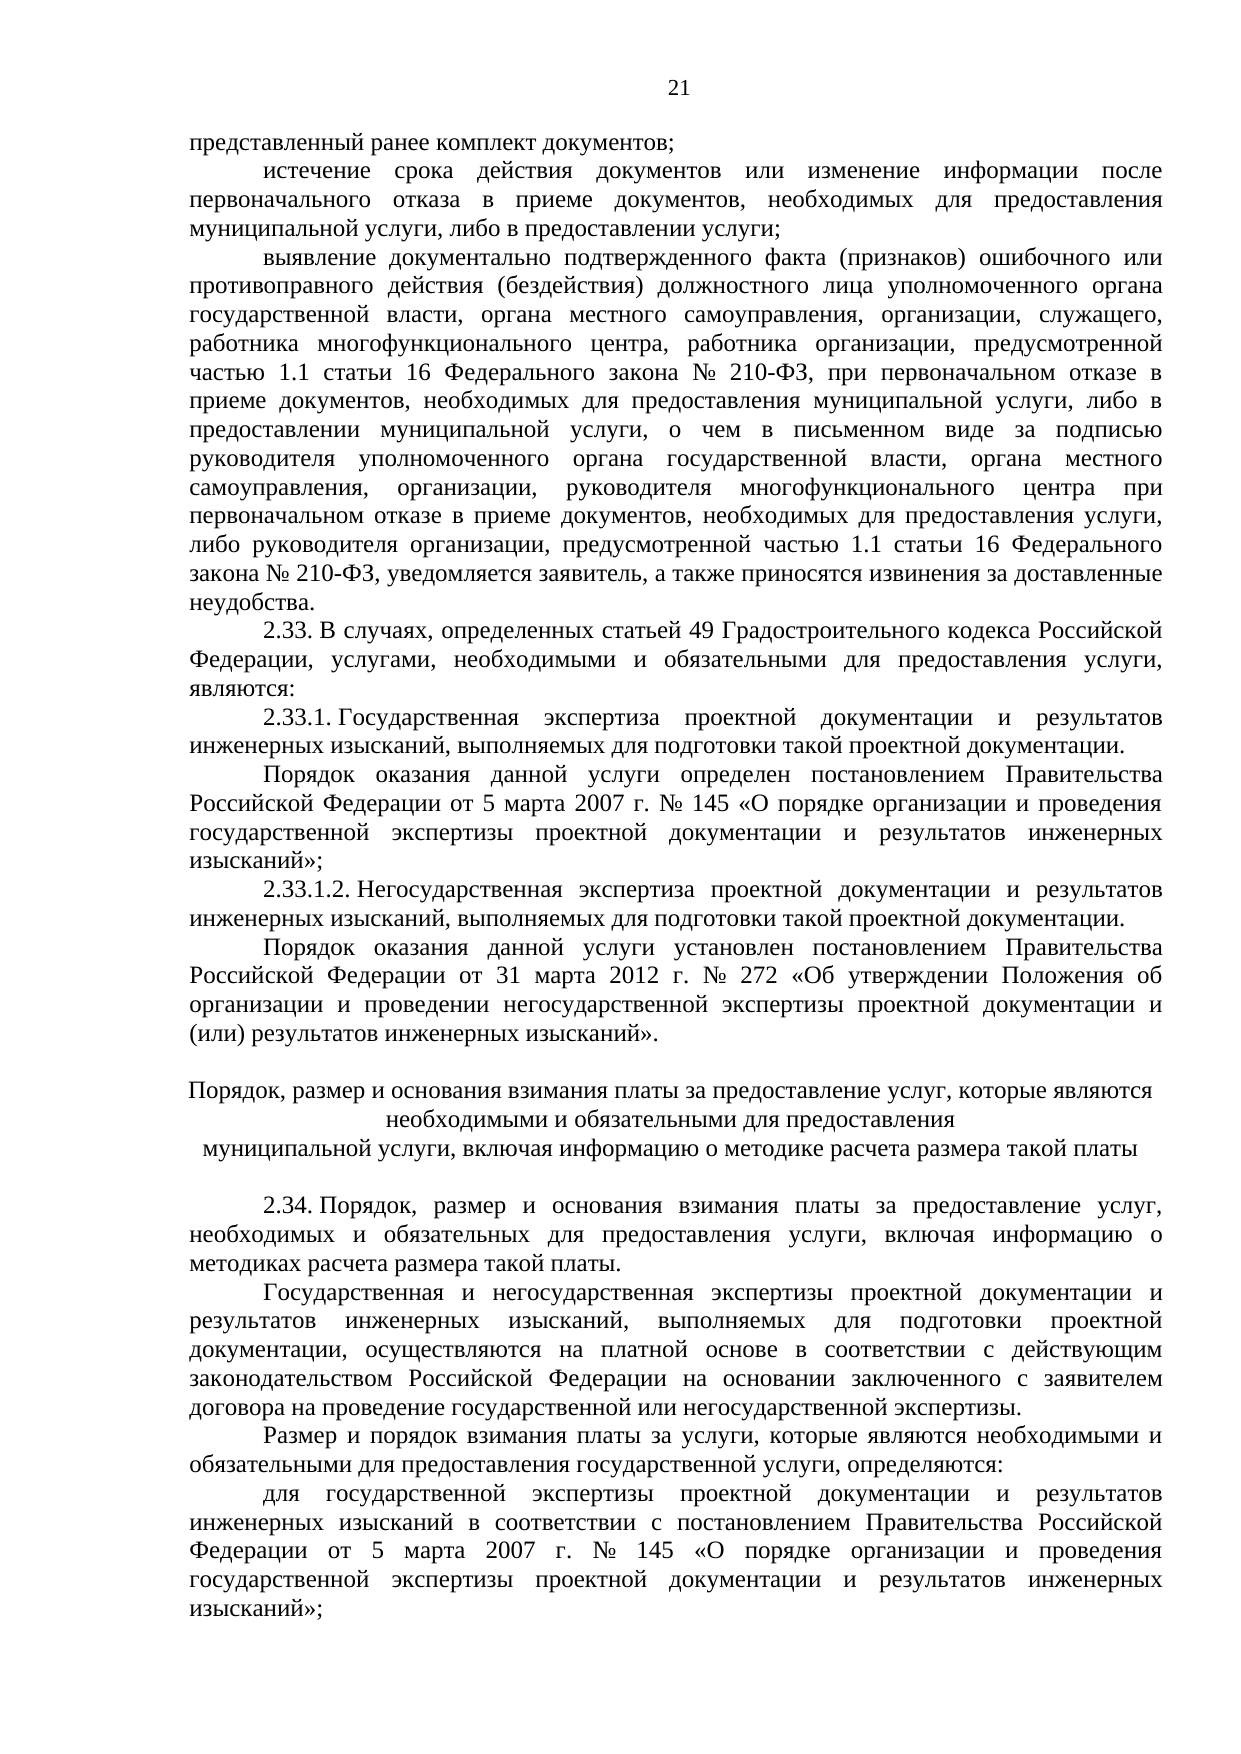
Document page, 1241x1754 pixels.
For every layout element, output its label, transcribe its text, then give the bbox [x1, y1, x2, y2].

text Порядок, размер и основания взимания платы за предоставление услуг, которые являются необходимыми и обязательными для предоставления [177, 1075, 1163, 1133]
text муниципальной услуги, включая информацию о методике расчета размера такой платы [177, 1133, 1163, 1162]
text выявление документально подтвержденного факта (признаков) ошибочного или противоправного действия (бездействия) должностного лица уполномоченного органа государственной власти, органа местного самоуправления, организации, служащего, работника многофункционального центра, работника организации, предусмотренной частью 1.1 статьи 16 Федерального закона № 210-ФЗ, при первоначальном отказе в приеме документов, необходимых для предоставления муниципальной услуги, либо в предоставлении муниципальной услуги, о чем в письменном виде за подписью руководителя уполномоченного органа государственной власти, органа местного самоуправления, организации, руководителя многофункционального центра при первоначальном отказе в приеме документов, необходимых для предоставления услуги, либо руководителя организации, предусмотренной частью 1.1 статьи 16 Федерального закона № 210-ФЗ, уведомляется заявитель, а также приносятся извинения за доставленные неудобства. [189, 242, 1163, 615]
text 2.33. В случаях, определенных статьей 49 Градостроительного кодекса Российской Федерации, услугами, необходимыми и обязательными для предоставления услуги, являются: [189, 615, 1163, 702]
text 2.33.1.2. Негосударственная экспертиза проектной документации и результатов инженерных изысканий, выполняемых для подготовки такой проектной документации. [189, 874, 1163, 932]
text Порядок оказания данной услуги определен постановлением Правительства Российской Федерации от 5 марта 2007 г. № 145 «О порядке организации и проведения государственной экспертизы проектной документации и результатов инженерных изысканий»; [189, 759, 1163, 874]
text Порядок оказания данной услуги установлен постановлением Правительства Российской Федерации от 31 марта 2012 г. № 272 «Об утверждении Положения об организации и проведении негосударственной экспертизы проектной документации и (или) результатов инженерных изысканий». [189, 932, 1163, 1047]
text истечение срока действия документов или изменение информации после первоначального отказа в приеме документов, необходимых для предоставления муниципальной услуги, либо в предоставлении услуги; [189, 155, 1163, 242]
text Государственная и негосударственная экспертизы проектной документации и результатов инженерных изысканий, выполняемых для подготовки проектной документации, осуществляются на платной основе в соответствии с действующим законодательством Российской Федерации на основании заключенного с заявителем договора на проведение государственной или негосударственной экспертизы. [189, 1277, 1163, 1420]
text 2.34. Порядок, размер и основания взимания платы за предоставление услуг, необходимых и обязательных для предоставления услуги, включая информацию о методиках расчета размера такой платы. [189, 1190, 1163, 1277]
text 2.33.1. Государственная экспертиза проектной документации и результатов инженерных изысканий, выполняемых для подготовки такой проектной документации. [189, 702, 1163, 759]
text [189, 127, 1163, 155]
text для государственной экспертизы проектной документации и результатов инженерных изысканий в соответствии с постановлением Правительства Российской Федерации от 5 марта 2007 г. № 145 «О порядке организации и проведения государственной экспертизы проектной документации и результатов инженерных изысканий»; [189, 1478, 1163, 1622]
text Размер и порядок взимания платы за услуги, которые являются необходимыми и обязательными для предоставления государственной услуги, определяются: [189, 1420, 1163, 1478]
